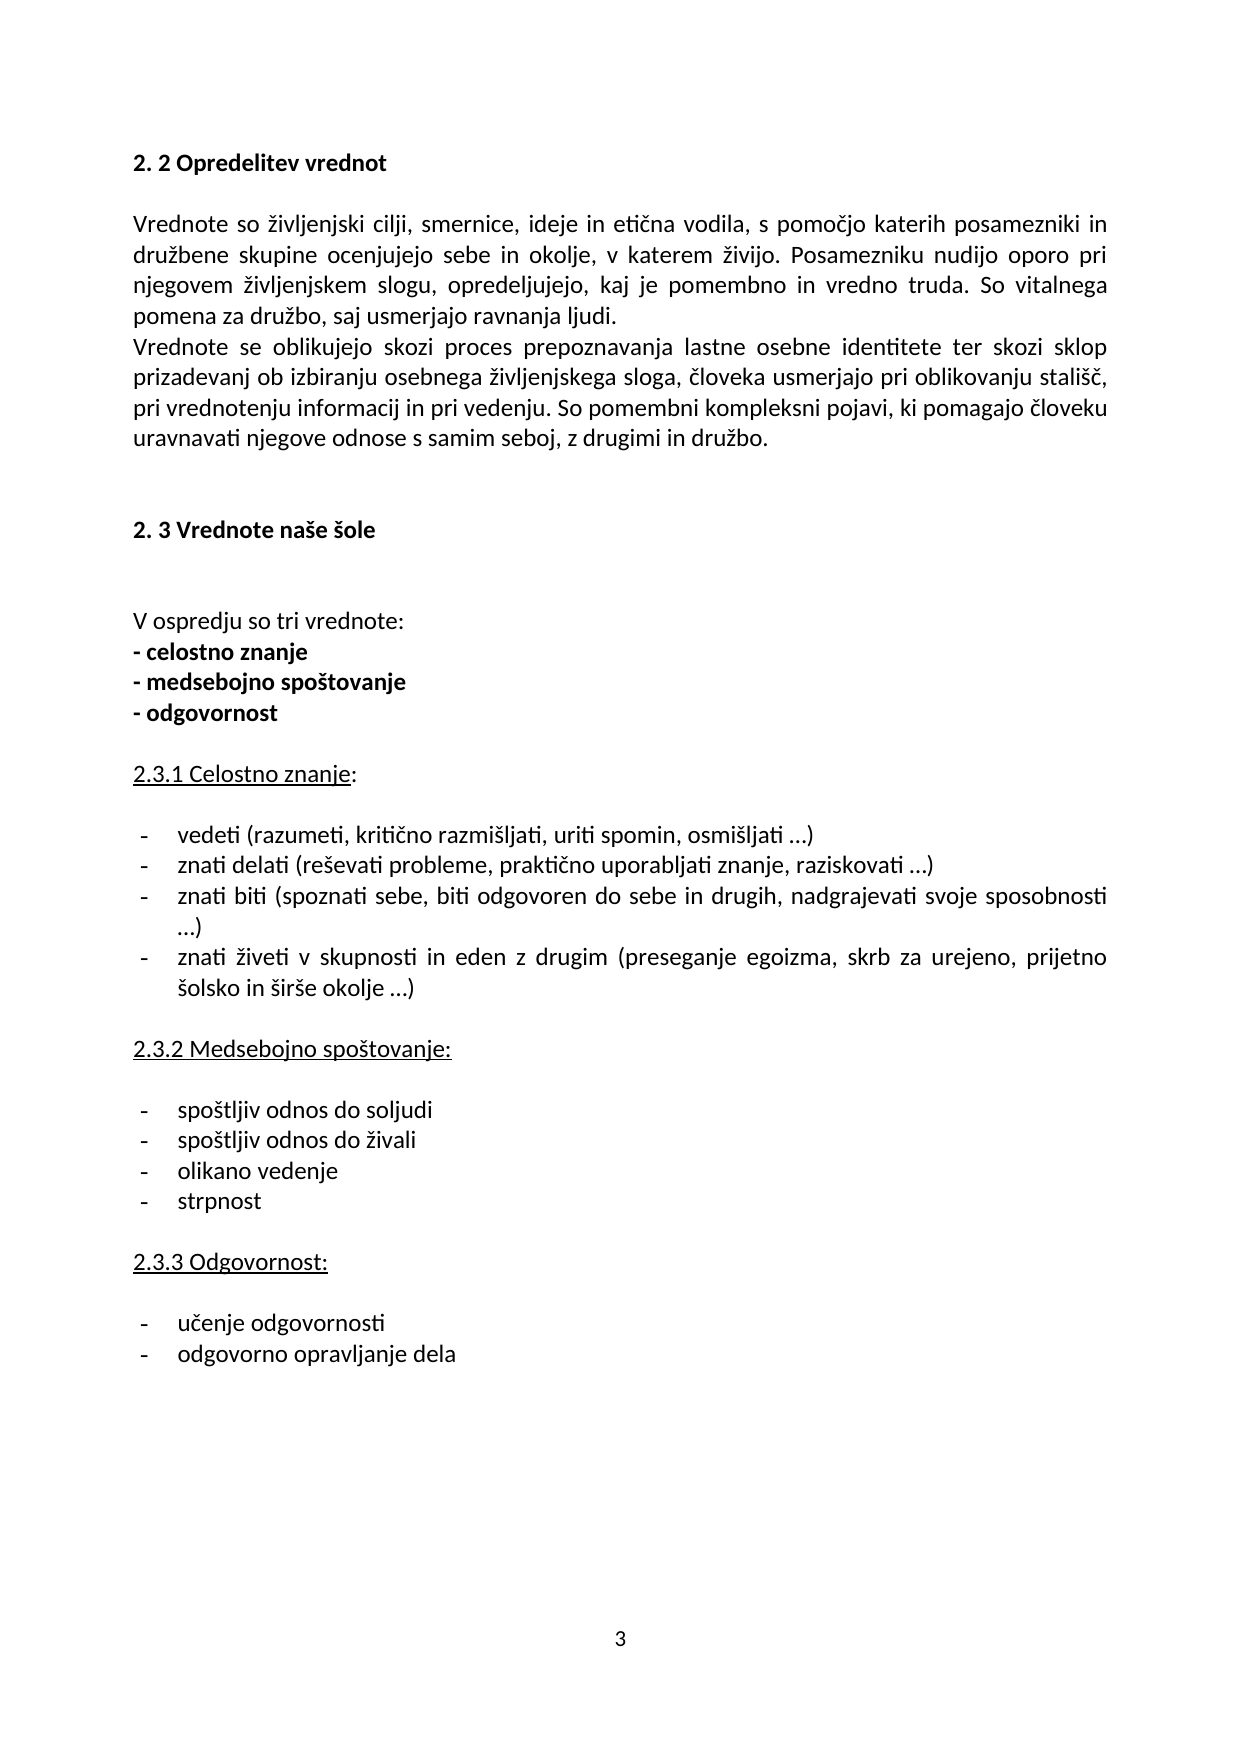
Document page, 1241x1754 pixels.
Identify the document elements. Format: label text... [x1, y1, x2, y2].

list strpnost [140, 1185, 1107, 1216]
text - medsebojno spoštovanje [133, 666, 1107, 697]
text Vrednote so življenjski cilji, smernice, ideje in etična vodila, s pomočjo katerih posamezniki in družbene skupine ocenjujejo sebe in okolje, v katerem živijo. Posamezniku nudijo oporo pri njegovem življenjskem slogu, opredeljujejo, kaj je pomembno in vredno truda. So vitalnega pomena za družbo, saj usmerjajo ravnanja ljudi. [133, 209, 1107, 331]
text 2.3.1 Celostno znanje: [133, 758, 1107, 788]
text V ospredju so tri vrednote: [133, 605, 1107, 636]
text 2.3.3 Odgovornost: [133, 1246, 1107, 1277]
text 2. 3 Vrednote naše šole [133, 514, 1107, 544]
list znati delati (reševati probleme, praktično uporabljati znanje, raziskovati …) [140, 849, 1107, 880]
list spoštljiv odnos do živali [140, 1124, 1107, 1155]
text Vrednote se oblikujejo skozi proces prepoznavanja lastne osebne identitete ter skozi sklop prizadevanj ob izbiranju osebnega življenjskega sloga, človeka usmerjajo pri oblikovanju stališč, pri vrednotenju informacij in pri vedenju. So pomembni kompleksni pojavi, ki pomagajo človeku uravnavati njegove odnose s samim seboj, z drugimi in družbo. [133, 331, 1107, 453]
text - celostno znanje [133, 636, 1107, 666]
list vedeti (razumeti, kritično razmišljati, uriti spomin, osmišljati …) [140, 819, 1107, 849]
text - odgovornost [133, 697, 1107, 727]
list odgovorno opravljanje dela [140, 1338, 1107, 1368]
text 2.3.2 Medsebojno spoštovanje: [133, 1033, 1107, 1063]
list olikano vedenje [140, 1155, 1107, 1185]
list učenje odgovornosti [140, 1307, 1107, 1338]
text 2. 2 Opredelitev vrednot [133, 148, 1107, 178]
list znati biti (spoznati sebe, biti odgovoren do sebe in drugih, nadgrajevati svoje sposobnosti …) [140, 880, 1107, 941]
list znati živeti v skupnosti in eden z drugim (preseganje egoizma, skrb za urejeno, prijetno šolsko in širše okolje …) [140, 941, 1107, 1002]
list spoštljiv odnos do soljudi [140, 1094, 1107, 1124]
